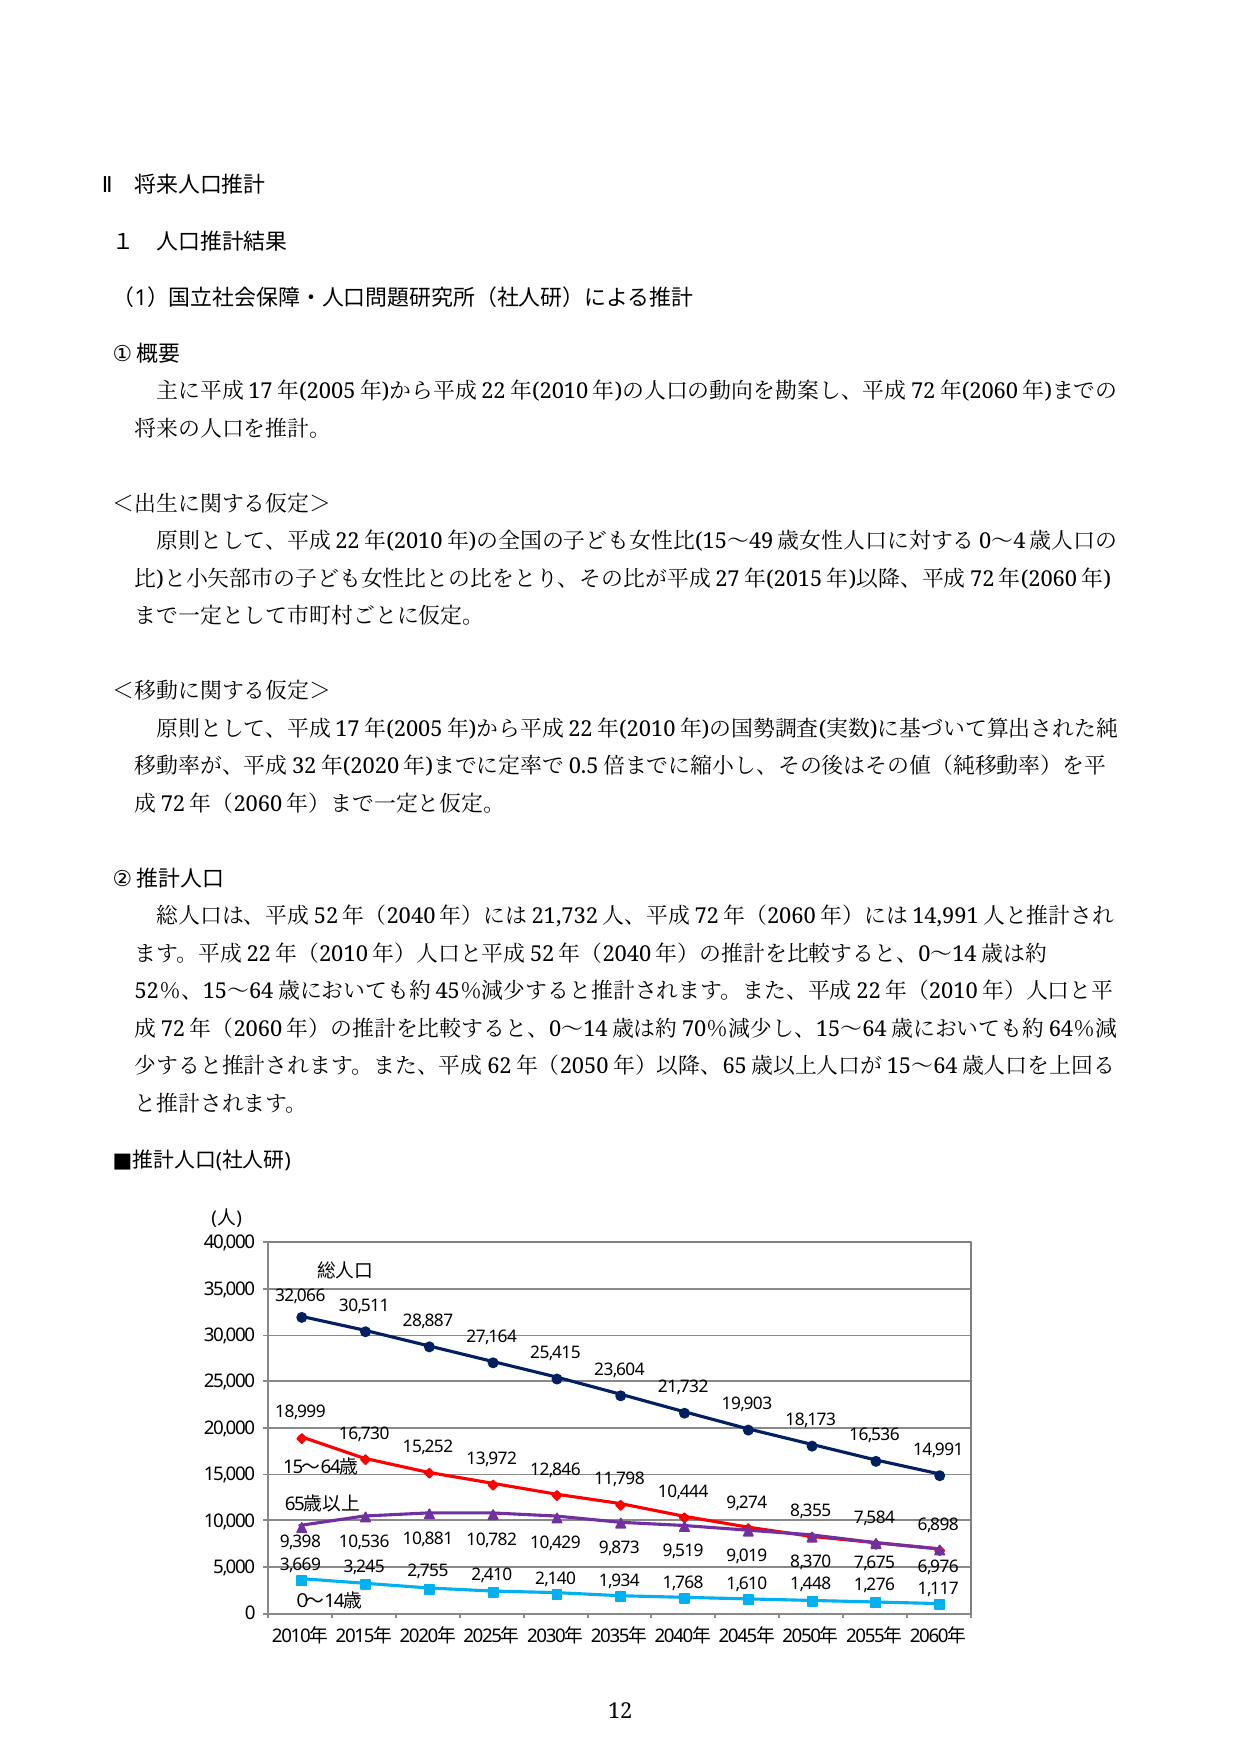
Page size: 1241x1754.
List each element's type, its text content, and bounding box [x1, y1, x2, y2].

text 原則として、平成17年(2005年)から平成22年(2010年)の国勢調査(実数)に基づいて算出された純移動率が、平成32年(2020年)までに定率で0.5倍までに縮小し、その後はその値（純移動率）を平成72年（2060年）まで一定と仮定。 [134, 708, 1128, 821]
text ①概要 [112, 333, 1128, 371]
text １ 人口推計結果 [112, 221, 1128, 258]
text ＜出生に関する仮定＞ [112, 483, 1128, 521]
text 主に平成17年(2005年)から平成22年(2010年)の人口の動向を勘案し、平成72年(2060年)までの将来の人口を推計。 [134, 371, 1128, 446]
text ②推計人口 [112, 858, 1128, 896]
text ■推計人口(社人研) [112, 1139, 1128, 1177]
text Ⅱ 将来人口推計 [102, 164, 1128, 202]
text 総人口は、平成52年（2040年）には21,732人、平成72年（2060年）には14,991人と推計されます。平成22年（2010年）人口と平成52年（2040年）の推計を比較すると、0～14歳は約52％、15～64歳においても約45％減少すると推計されます。また、平成22年（2010年）人口と平成72年（2060年）の推計を比較すると、0～14歳は約70％減少し、15～64歳においても約64％減少すると推計されます。また、平成62年（2050年）以降、65歳以上人口が15～64歳人口を上回ると推計されます。 [134, 896, 1128, 1121]
text ＜移動に関する仮定＞ [112, 671, 1128, 708]
text （1）国立社会保障・人口問題研究所（社人研）による推計 [112, 277, 1128, 314]
text 原則として、平成22年(2010年)の全国の子ども女性比(15～49歳女性人口に対する0～4歳人口の比)と小矢部市の子ども女性比との比をとり、その比が平成27年(2015年)以降、平成72年(2060年)まで一定として市町村ごとに仮定。 [134, 521, 1128, 633]
